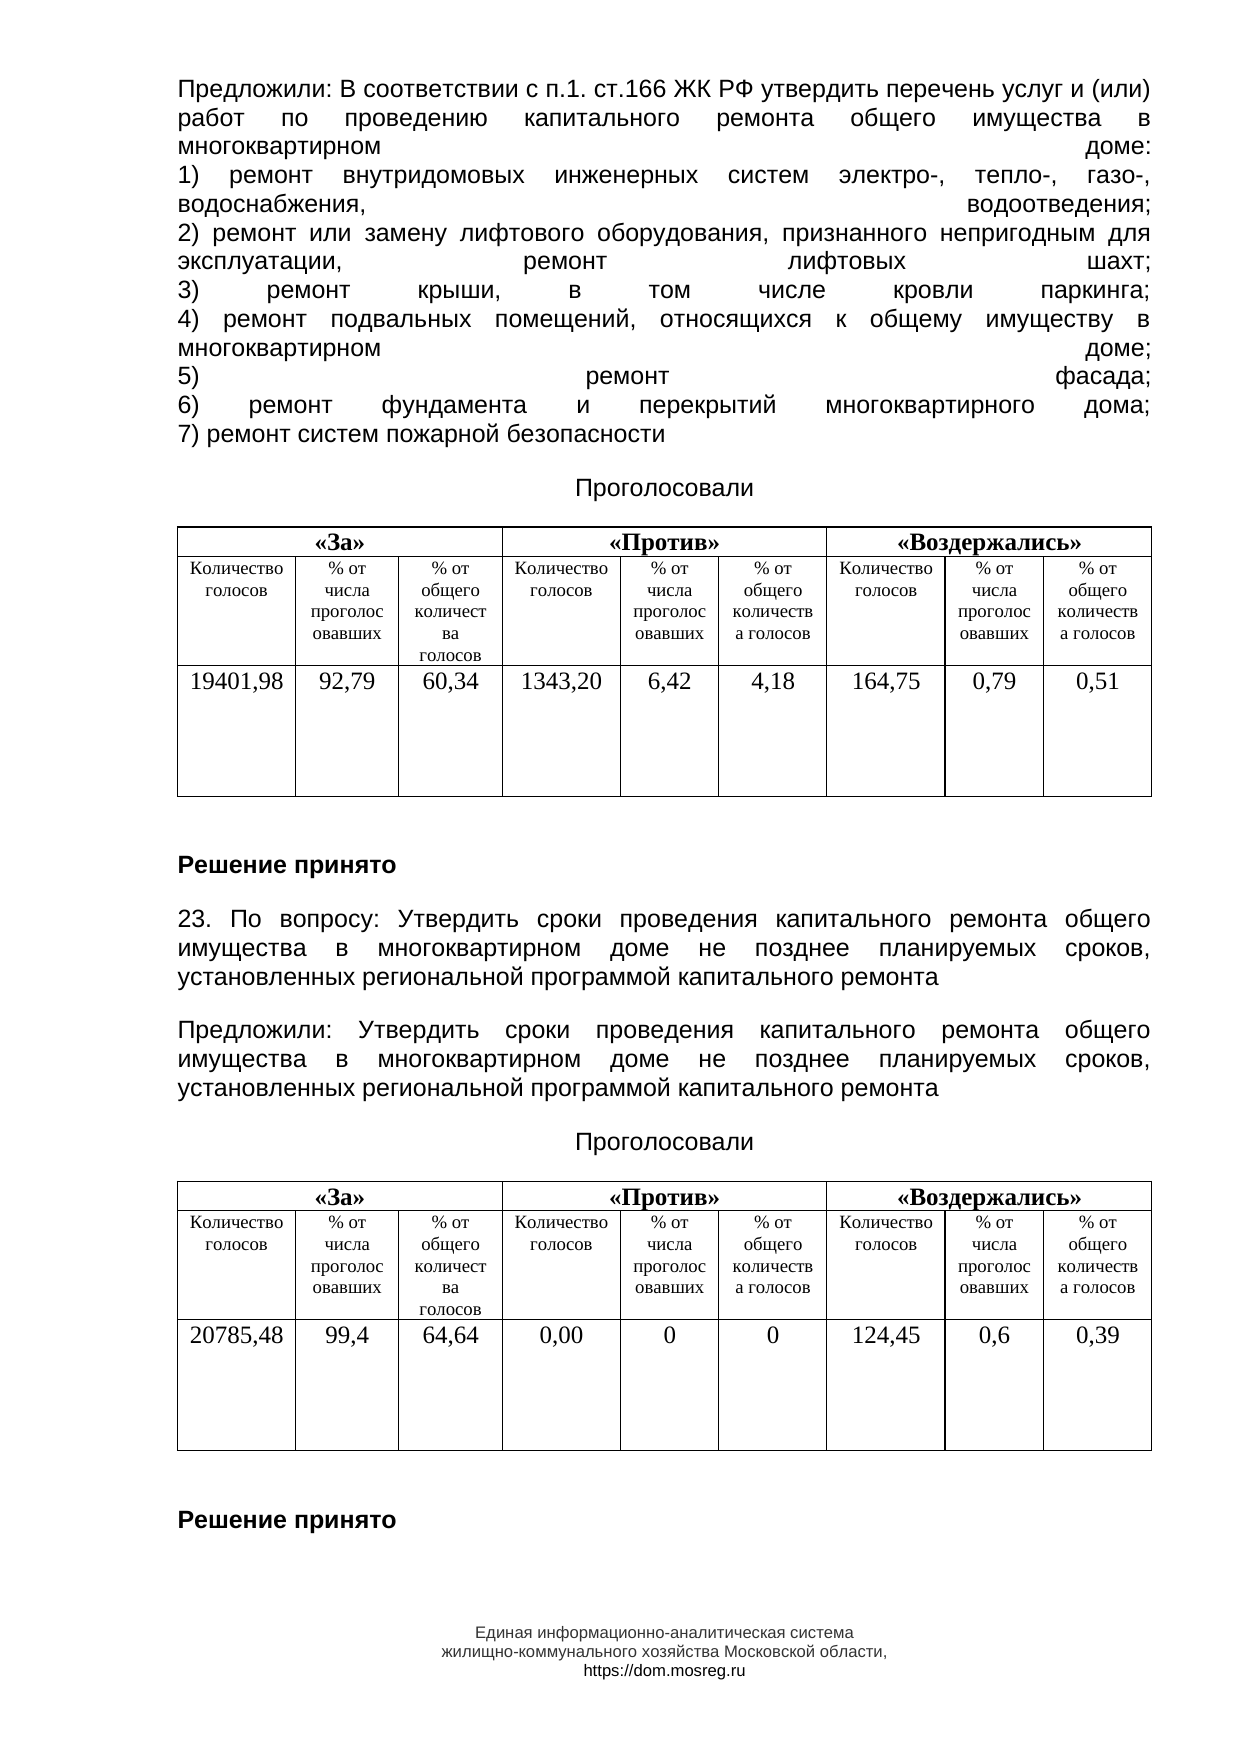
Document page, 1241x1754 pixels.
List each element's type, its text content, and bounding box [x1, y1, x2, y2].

table_cell 0,00 [503, 1320, 620, 1450]
table_cell 6,42 [621, 666, 718, 796]
text Предложили: В соответствии с п.1. ст.166 ЖК РФ утвердить перечень услуг и (или) работ по проведению капитального ремонта общего имущества в многоквартирном доме: 1) ремонт внутридомовых инженерных систем электро-, тепло-, газо-, водоснабжения, водоотведения; 2) ремонт или замену лифтового оборудования, признанного непригодным для эксплуатации, ремонт лифтовых шахт; 3) ремонт крыши, в том числе кровли паркинга; 4) ремонт подвальных помещений, относящихся к общему имуществу в многоквартирном доме; 5) ремонт фасада; 6) ремонт фундамента и перекрытий многоквартирного дома; 7) ремонт систем пожарной безопасности [177, 74, 1152, 448]
table_cell 0,6 [946, 1320, 1043, 1450]
table_cell 0,51 [1044, 666, 1151, 796]
table_cell % от числа проголосовавших [296, 557, 398, 665]
table_cell 1343,20 [503, 666, 620, 796]
table_header «За» [178, 1182, 502, 1210]
table_cell 19401,98 [178, 666, 295, 796]
table_cell 0 [621, 1320, 718, 1450]
table_cell 92,79 [296, 666, 398, 796]
text Предложили: Утвердить сроки проведения капитального ремонта общего имущества в многоквартирном доме не позднее планируемых сроков, установленных региональной программой капитального ремонта [177, 1016, 1152, 1102]
table_cell 124,45 [827, 1320, 944, 1450]
table_cell 0 [719, 1320, 826, 1450]
table_header «Против» [503, 1182, 826, 1210]
table_header «За» [178, 528, 502, 556]
table_cell 20785,48 [178, 1320, 295, 1450]
table_cell 0,79 [946, 666, 1043, 796]
table_header «Воздержались» [827, 528, 1151, 556]
table_cell % от числа проголосовавших [621, 557, 718, 665]
table_cell Количество голосов [503, 557, 620, 665]
table_cell % от числа проголосовавших [946, 557, 1043, 665]
table_cell % от общего количества голосов [399, 1211, 502, 1319]
table_cell % от общего количества голосов [719, 557, 826, 665]
table_cell % от общего количества голосов [1044, 1211, 1151, 1319]
table_cell 60,34 [399, 666, 502, 796]
table_cell 4,18 [719, 666, 826, 796]
text Проголосовали [177, 473, 1152, 501]
table_cell % от числа проголосовавших [946, 1211, 1043, 1319]
table_cell 0,39 [1044, 1320, 1151, 1450]
table_cell % от общего количества голосов [399, 557, 502, 665]
table_header «Воздержались» [827, 1182, 1151, 1210]
table_cell Количество голосов [503, 1211, 620, 1319]
text Решение принято [177, 1505, 1152, 1533]
table_cell 164,75 [827, 666, 944, 796]
text Проголосовали [177, 1127, 1152, 1156]
table_cell % от числа проголосовавших [296, 1211, 398, 1319]
table_header «Против» [503, 528, 826, 556]
text 23. По вопросу: Утвердить сроки проведения капитального ремонта общего имущества в многоквартирном доме не позднее планируемых сроков, установленных региональной программой капитального ремонта [177, 904, 1152, 991]
text Решение принято [177, 851, 1152, 879]
table_cell 64,64 [399, 1320, 502, 1450]
table_cell Количество голосов [827, 557, 944, 665]
table_cell Количество голосов [178, 557, 295, 665]
table_cell % от общего количества голосов [719, 1211, 826, 1319]
table_cell 99,4 [296, 1320, 398, 1450]
table_cell Количество голосов [178, 1211, 295, 1319]
table_cell Количество голосов [827, 1211, 944, 1319]
table_cell % от общего количества голосов [1044, 557, 1151, 665]
table_cell % от числа проголосовавших [621, 1211, 718, 1319]
